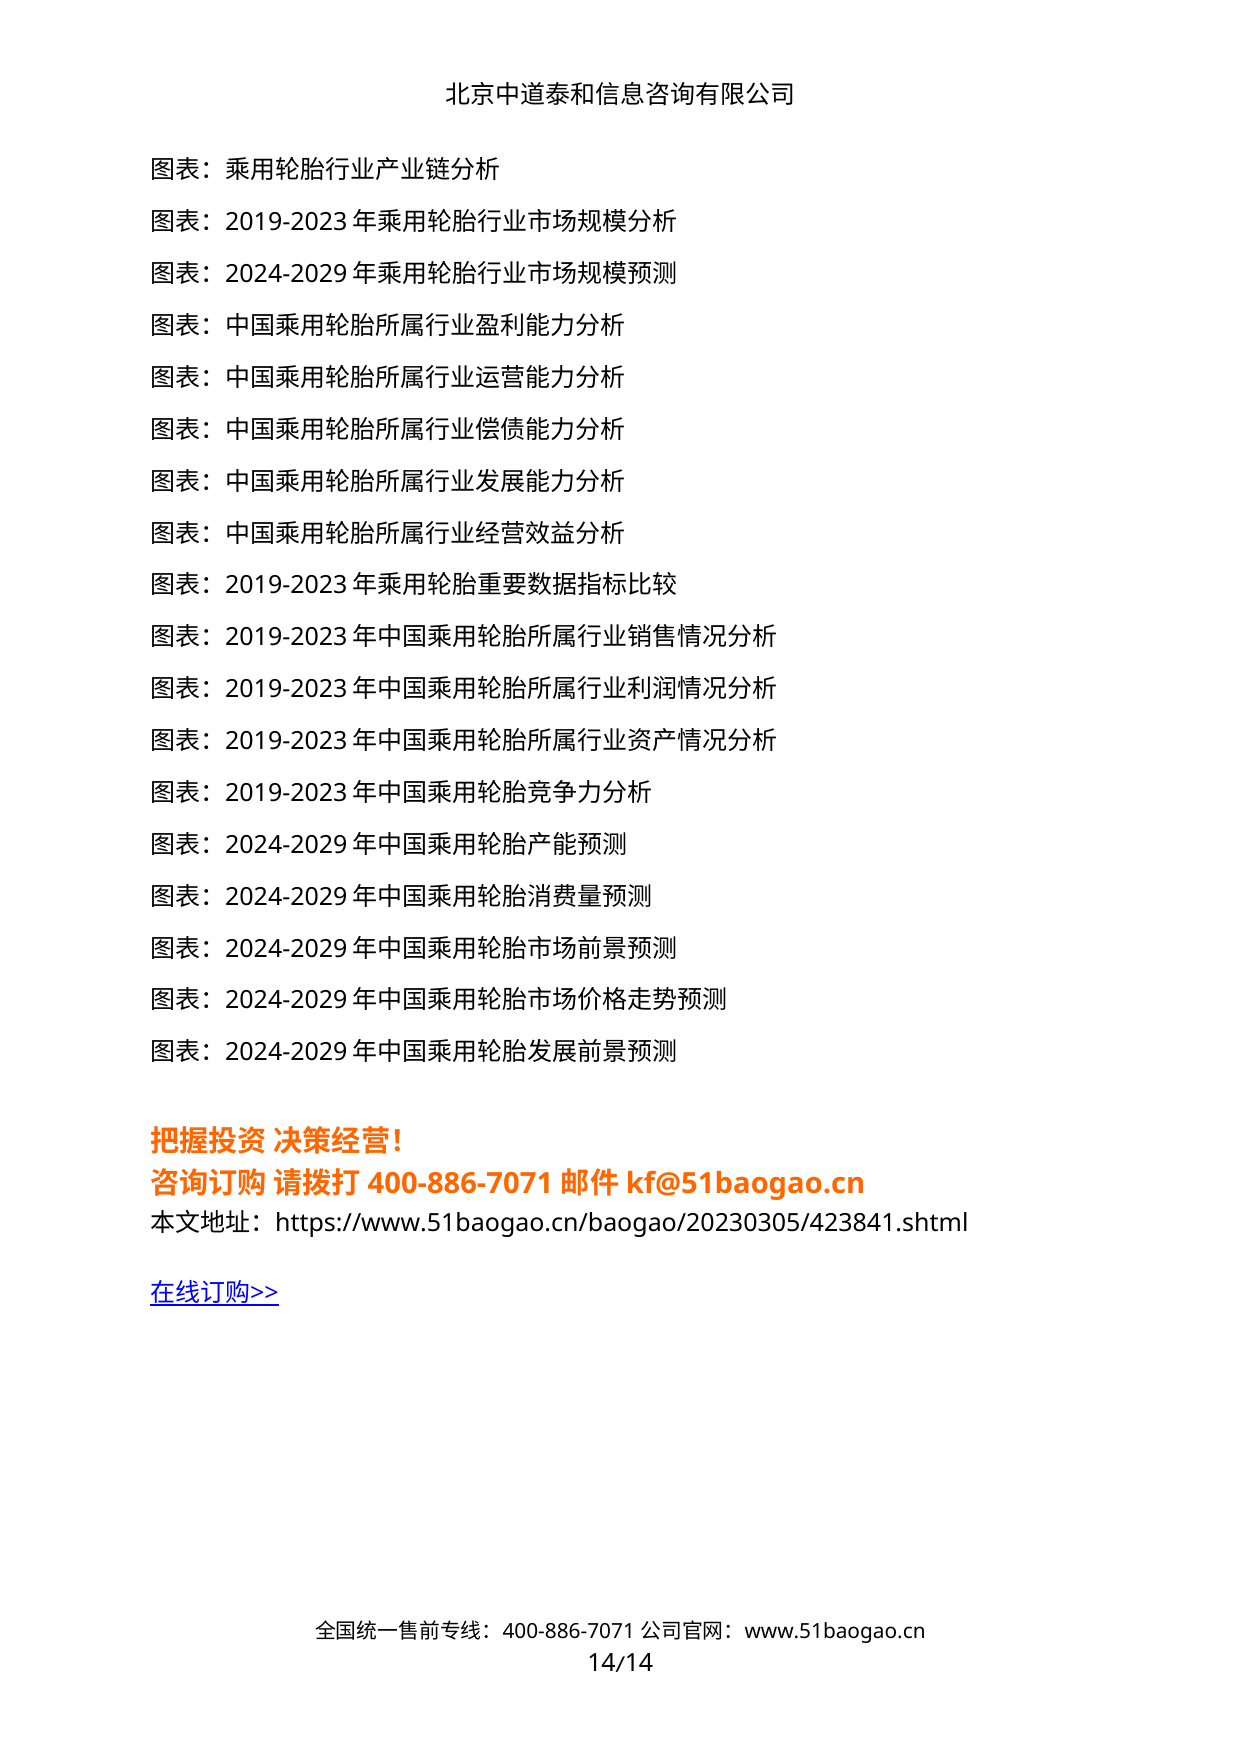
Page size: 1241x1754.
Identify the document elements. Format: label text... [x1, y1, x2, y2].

text 图表：2019-2023年乘用轮胎重要数据指标比较 [150, 565, 1090, 601]
text 图表：乘用轮胎行业产业链分析 [150, 150, 1090, 186]
text 图表：2024-2029年中国乘用轮胎消费量预测 [150, 876, 1090, 912]
text 图表：2019-2023年中国乘用轮胎所属行业利润情况分析 [150, 669, 1090, 705]
text 图表：2024-2029年乘用轮胎行业市场规模预测 [150, 254, 1090, 290]
text 图表：2019-2023年乘用轮胎行业市场规模分析 [150, 202, 1090, 238]
text 图表：2019-2023年中国乘用轮胎竞争力分析 [150, 772, 1090, 809]
text 图表：中国乘用轮胎所属行业发展能力分析 [150, 461, 1090, 497]
text 把握投资 决策经营！咨询订购 请拨打 400-886-7071 邮件 kf@51baogao.cn本文地址：https://www.51baogao.cn/baogao/20230305/423841.shtml [150, 1084, 1090, 1239]
text 在线订购>> [150, 1239, 1090, 1309]
text 图表：2019-2023年中国乘用轮胎所属行业资产情况分析 [150, 721, 1090, 757]
text 图表：中国乘用轮胎所属行业运营能力分析 [150, 357, 1090, 394]
text 图表：2024-2029年中国乘用轮胎产能预测 [150, 824, 1090, 861]
text 图表：2024-2029年中国乘用轮胎市场价格走势预测 [150, 980, 1090, 1016]
text 图表：中国乘用轮胎所属行业偿债能力分析 [150, 409, 1090, 446]
text 图表：2024-2029年中国乘用轮胎发展前景预测 [150, 1032, 1090, 1068]
text 图表：2019-2023年中国乘用轮胎所属行业销售情况分析 [150, 617, 1090, 653]
text 图表：中国乘用轮胎所属行业盈利能力分析 [150, 306, 1090, 342]
text 图表：2024-2029年中国乘用轮胎市场前景预测 [150, 928, 1090, 964]
text 图表：中国乘用轮胎所属行业经营效益分析 [150, 513, 1090, 549]
